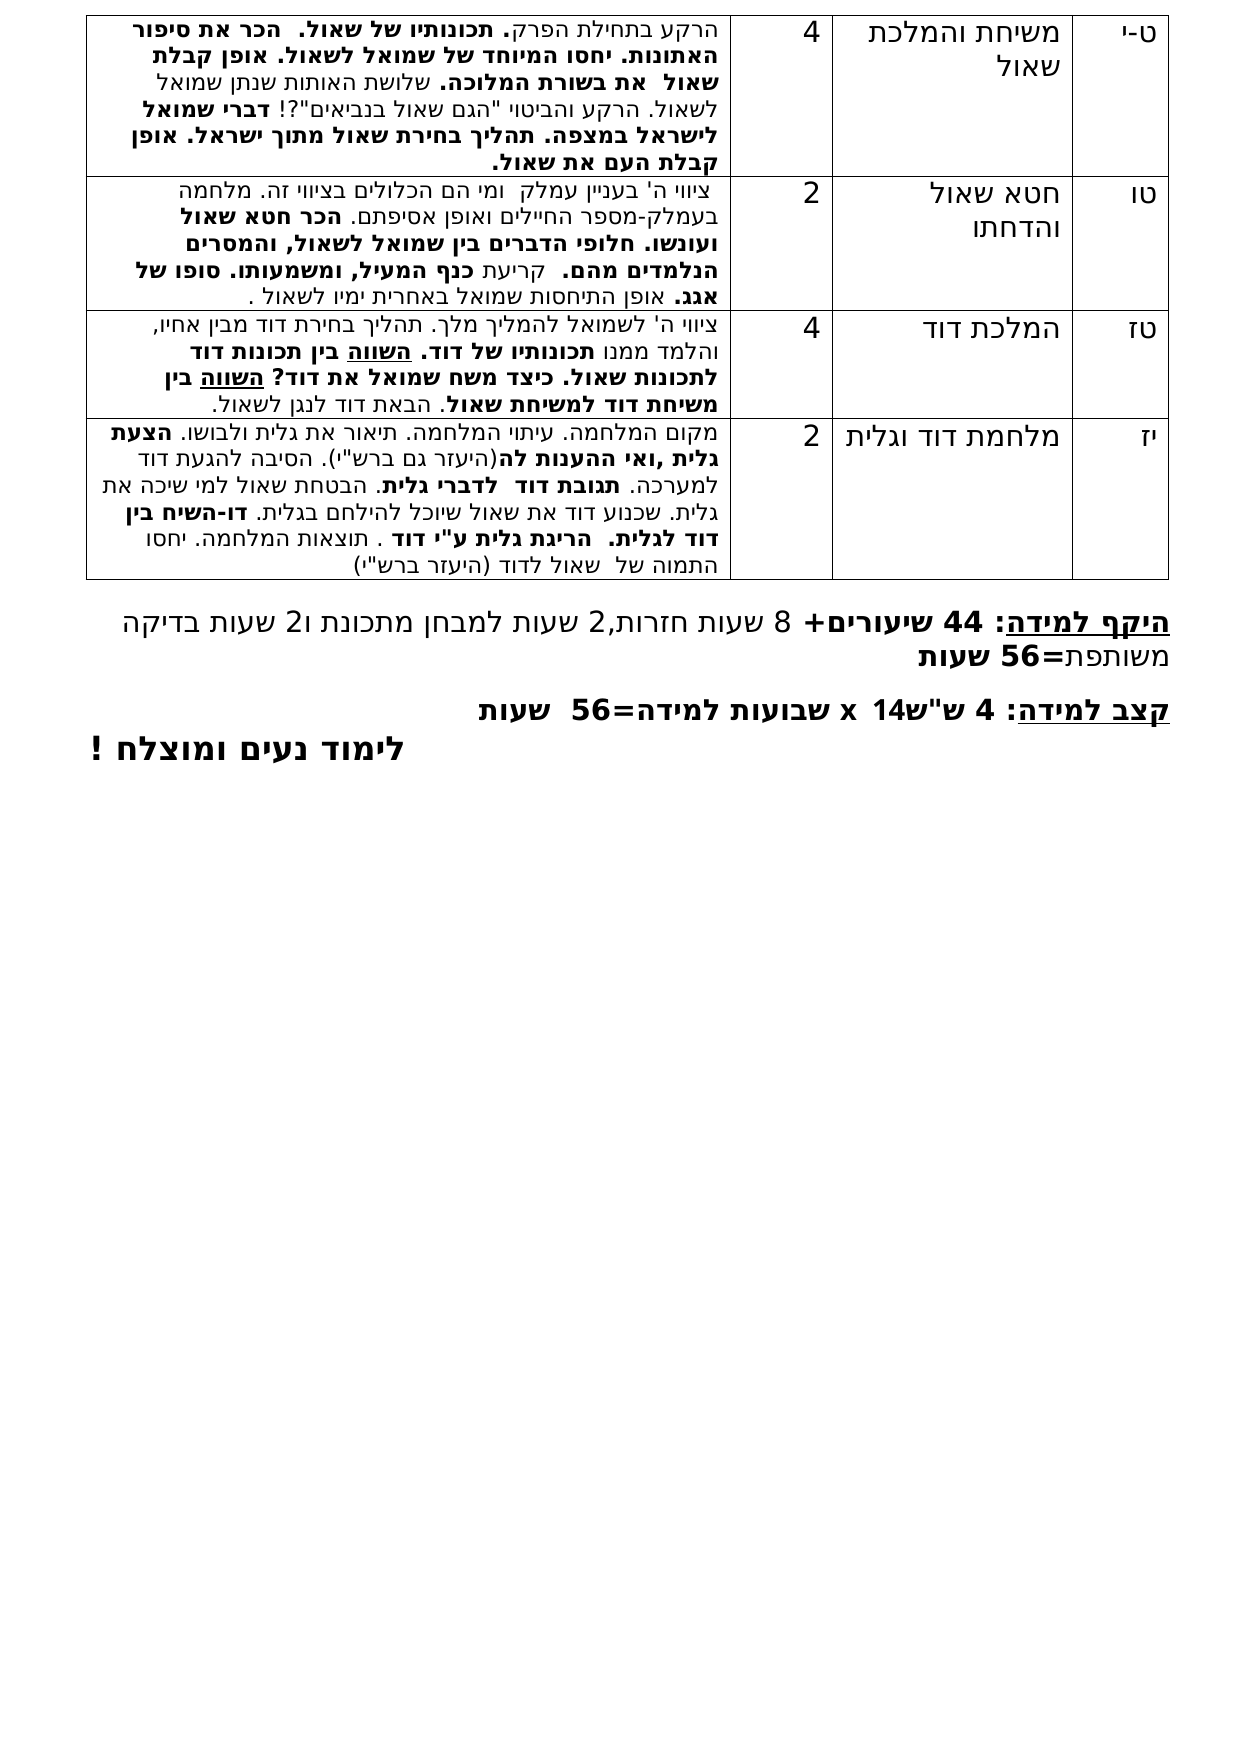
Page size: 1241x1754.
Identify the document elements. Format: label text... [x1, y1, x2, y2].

table_cell מקום המלחמה. עיתוי המלחמה. תיאור את גלית ולבושו. הצעת גלית ,ואי ההענות לה(היעזר גם ברש"י). הסיבה להגעת דוד למערכה. תגובת דוד לדברי גלית. הבטחת שאול למי שיכה את גלית. שכנוע דוד את שאול שיוכל להילחם בגלית. דו-השיח בין דוד לגלית. הריגת גלית ע"י דוד . תוצאות המלחמה. יחסו התמוה של שאול לדוד (היעזר ברש"י) [87, 419, 730, 579]
text היקף למידה: 44 שיעורים+ 8 שעות חזרות,2 שעות למבחן מתכונת ו2 שעות בדיקה משותפת=56 שעות [89, 605, 1170, 673]
table_cell ט-י [1073, 16, 1168, 176]
table_cell ציווי ה' בעניין עמלק ומי הם הכלולים בציווי זה. מלחמה בעמלק-מספר החיילים ואופן אסיפתם. הכר חטא שאול ועונשו. חלופי הדברים בין שמואל לשאול, והמסרים הנלמדים מהם. קריעת כנף המעיל, ומשמעותו. סופו של אגג. אופן התיחסות שמואל באחרית ימיו לשאול . [87, 177, 730, 310]
table_cell יז [1073, 419, 1168, 579]
text קצב למידה: 4 ש"שx 14 שבועות למידה=56 שעות [89, 689, 1170, 729]
text לימוד נעים ומוצלח ! [89, 729, 1170, 768]
table_cell מלחמת דוד וגלית [833, 419, 1072, 579]
table_cell 2 [731, 419, 832, 579]
table_cell 4 [731, 311, 832, 418]
table_cell טז [1073, 311, 1168, 418]
table_cell משיחת והמלכת שאול [833, 16, 1072, 176]
table_cell חטא שאול והדחתו [833, 177, 1072, 310]
table_cell הרקע בתחילת הפרק. תכונותיו של שאול. הכר את סיפור האתונות. יחסו המיוחד של שמואל לשאול. אופן קבלת שאול את בשורת המלוכה. שלושת האותות שנתן שמואל לשאול. הרקע והביטוי "הגם שאול בנביאים"?! דברי שמואל לישראל במצפה. תהליך בחירת שאול מתוך ישראל. אופן קבלת העם את שאול. [87, 16, 730, 176]
table_cell המלכת דוד [833, 311, 1072, 418]
table_cell 2 [731, 177, 832, 310]
table_cell טו [1073, 177, 1168, 310]
table_cell ציווי ה' לשמואל להמליך מלך. תהליך בחירת דוד מבין אחיו, והלמד ממנו תכונותיו של דוד. השווה בין תכונות דוד לתכונות שאול. כיצד משח שמואל את דוד? השווה בין משיחת דוד למשיחת שאול. הבאת דוד לנגן לשאול. [87, 311, 730, 418]
table_cell 4 [731, 16, 832, 176]
